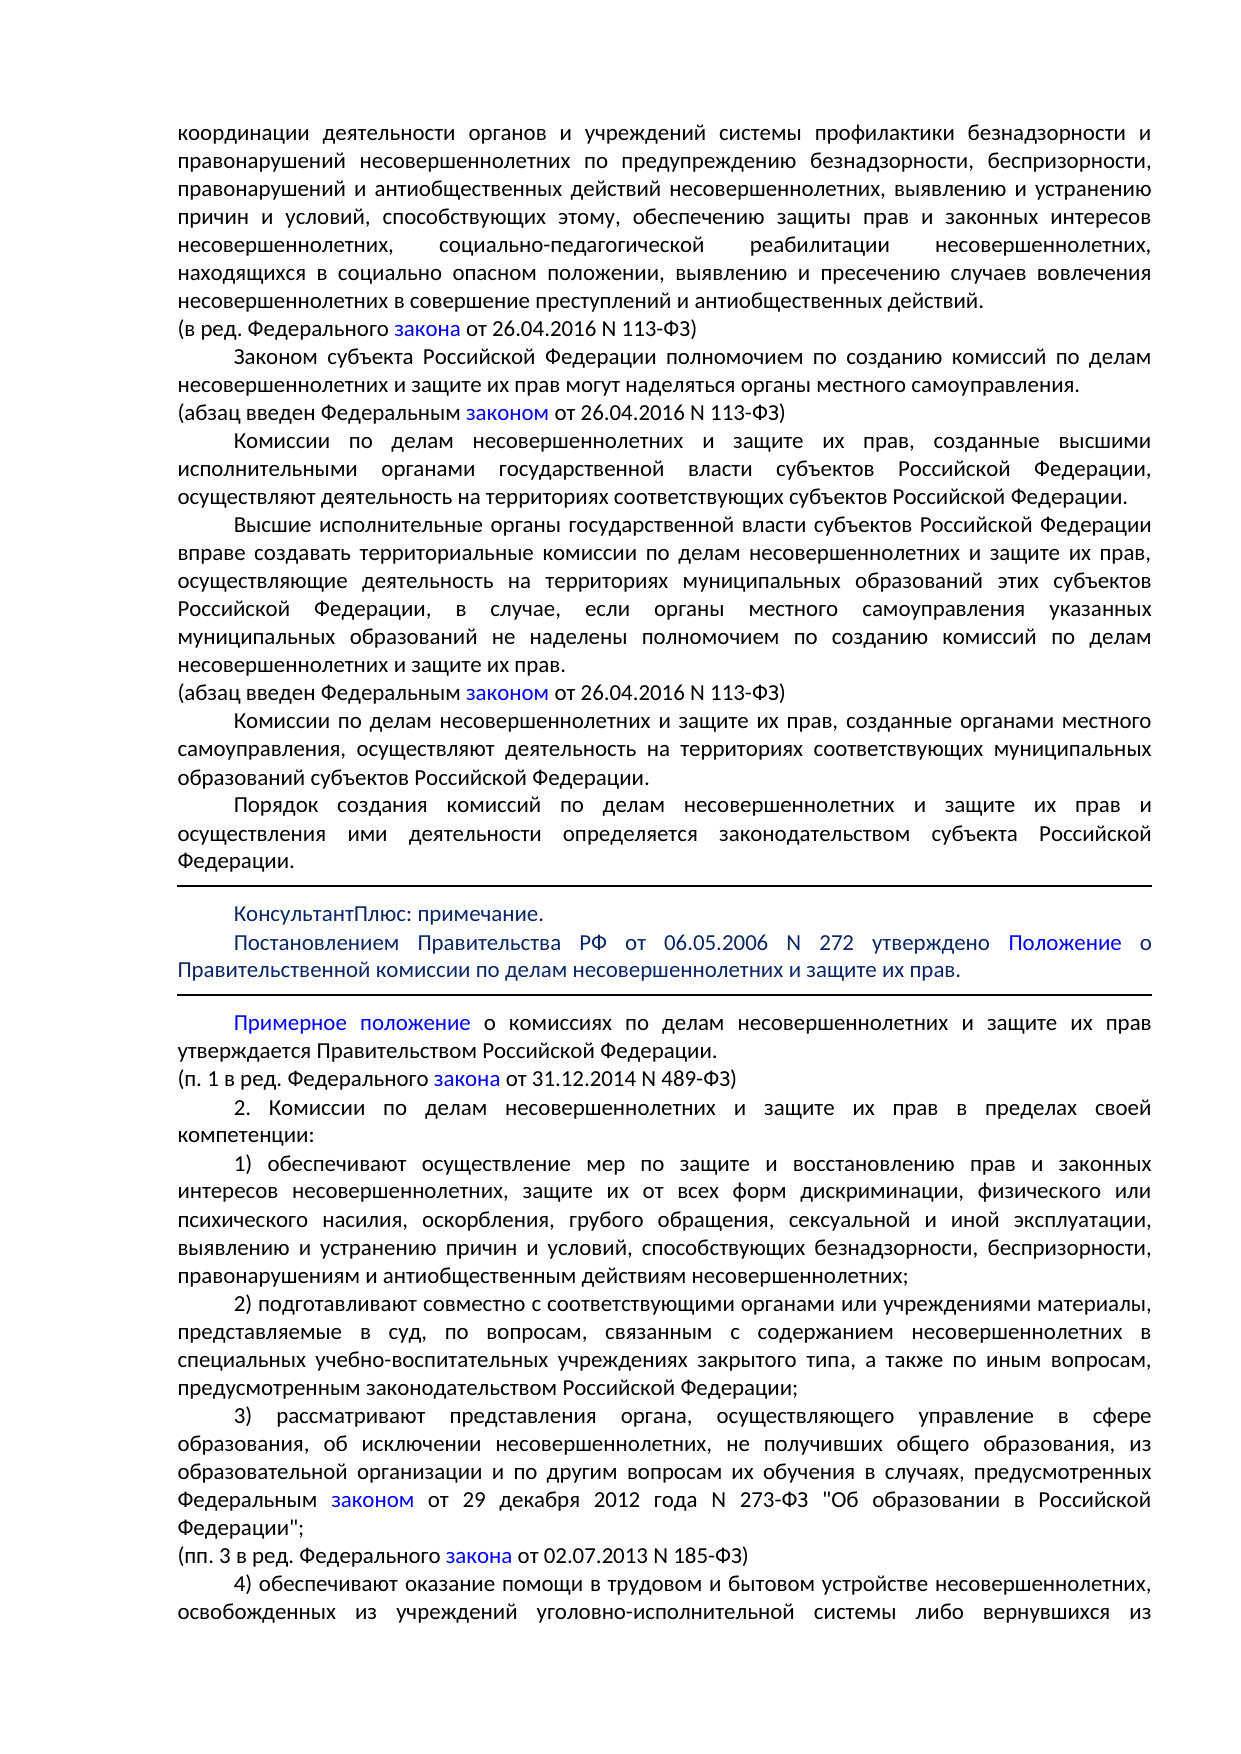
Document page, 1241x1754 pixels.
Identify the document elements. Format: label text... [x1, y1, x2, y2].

text КонсультантПлюс: примечание. [177, 899, 1152, 928]
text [177, 118, 1152, 314]
text Порядок создания комиссий по делам несовершеннолетних и защите их прав и осуществления ими деятельности определяется законодательством субъекта Российской Федерации. [177, 791, 1152, 875]
text (абзац введен Федеральным законом от 26.04.2016 N 113-ФЗ) [177, 678, 1152, 707]
text (пп. 3 в ред. Федерального закона от 02.07.2013 N 185-ФЗ) [177, 1541, 1152, 1569]
text Примерное положение о комиссиях по делам несовершеннолетних и защите их прав утверждается Правительством Российской Федерации. [177, 1008, 1152, 1064]
text (в ред. Федерального закона от 26.04.2016 N 113-ФЗ) [177, 314, 1152, 342]
text (абзац введен Федеральным законом от 26.04.2016 N 113-ФЗ) [177, 398, 1152, 426]
text 2. Комиссии по делам несовершеннолетних и защите их прав в пределах своей компетенции: [177, 1093, 1152, 1149]
text Комиссии по делам несовершеннолетних и защите их прав, созданные органами местного самоуправления, осуществляют деятельность на территориях соответствующих муниципальных образований субъектов Российской Федерации. [177, 707, 1152, 791]
text Комиссии по делам несовершеннолетних и защите их прав, созданные высшими исполнительными органами государственной власти субъектов Российской Федерации, осуществляют деятельность на территориях соответствующих субъектов Российской Федерации. [177, 426, 1152, 510]
text Законом субъекта Российской Федерации полномочием по созданию комиссий по делам несовершеннолетних и защите их прав могут наделяться органы местного самоуправления. [177, 342, 1152, 398]
text 2) подготавливают совместно с соответствующими органами или учреждениями материалы, представляемые в суд, по вопросам, связанным с содержанием несовершеннолетних в специальных учебно-воспитательных учреждениях закрытого типа, а также по иным вопросам, предусмотренным законодательством Российской Федерации; [177, 1289, 1152, 1401]
text 1) обеспечивают осуществление мер по защите и восстановлению прав и законных интересов несовершеннолетних, защите их от всех форм дискриминации, физического или психического насилия, оскорбления, грубого обращения, сексуальной и иной эксплуатации, выявлению и устранению причин и условий, способствующих безнадзорности, беспризорности, правонарушениям и антиобщественным действиям несовершеннолетних; [177, 1149, 1152, 1289]
text Постановлением Правительства РФ от 06.05.2006 N 272 утверждено Положение о Правительственной комиссии по делам несовершеннолетних и защите их прав. [177, 928, 1152, 984]
text (п. 1 в ред. Федерального закона от 31.12.2014 N 489-ФЗ) [177, 1064, 1152, 1093]
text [177, 1569, 1152, 1625]
text Высшие исполнительные органы государственной власти субъектов Российской Федерации вправе создавать территориальные комиссии по делам несовершеннолетних и защите их прав, осуществляющие деятельность на территориях муниципальных образований этих субъектов Российской Федерации, в случае, если органы местного самоуправления указанных муниципальных образований не наделены полномочием по созданию комиссий по делам несовершеннолетних и защите их прав. [177, 510, 1152, 678]
text 3) рассматривают представления органа, осуществляющего управление в сфере образования, об исключении несовершеннолетних, не получивших общего образования, из образовательной организации и по другим вопросам их обучения в случаях, предусмотренных Федеральным законом от 29 декабря 2012 года N 273-ФЗ "Об образовании в Российской Федерации"; [177, 1401, 1152, 1541]
